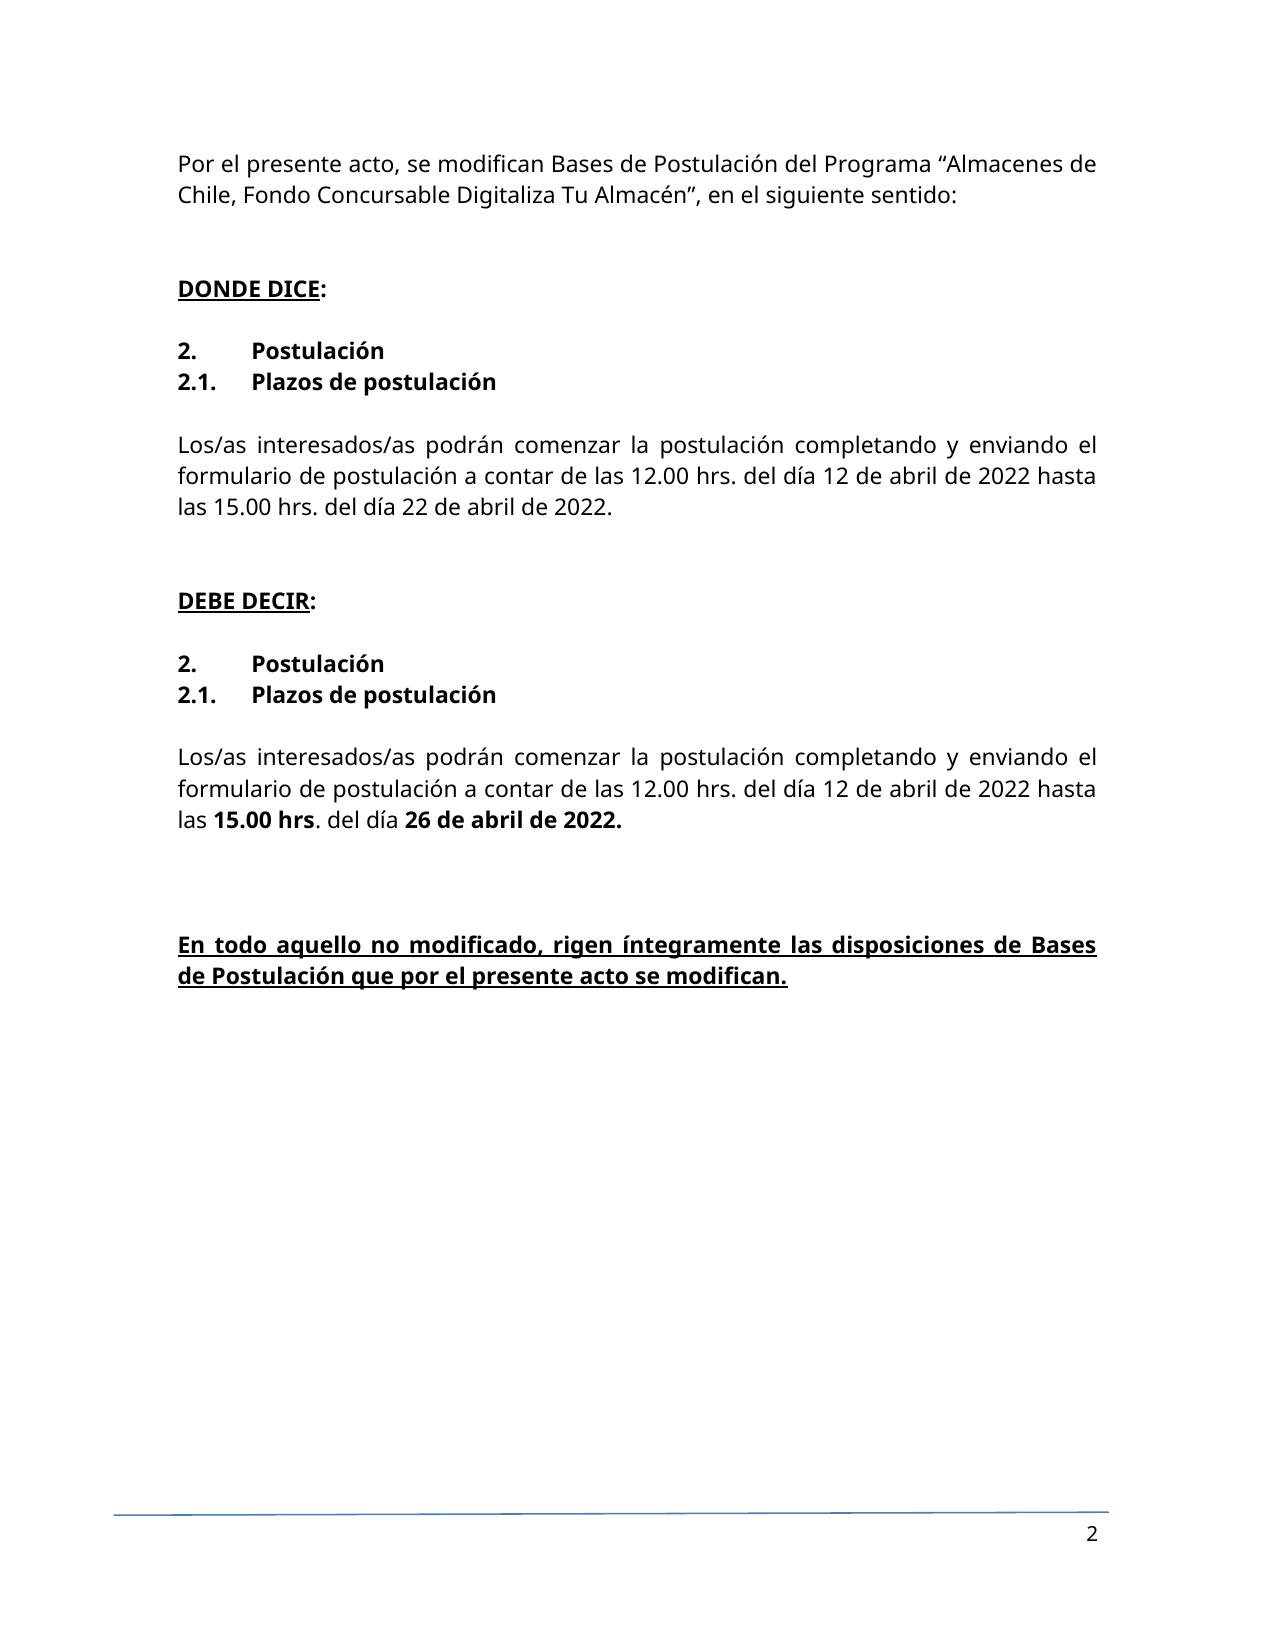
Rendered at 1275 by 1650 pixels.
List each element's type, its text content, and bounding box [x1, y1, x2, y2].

text 2. Postulación [177, 648, 1098, 679]
text DONDE DICE: [177, 273, 1098, 304]
text Los/as interesados/as podrán comenzar la postulación completando y enviando el formulario de postulación a contar de las 12.00 hrs. del día 12 de abril de 2022 hasta las 15.00 hrs. del día 26 de abril de 2022. [177, 741, 1098, 835]
text En todo aquello no modificado, rigen íntegramente las disposiciones de Bases de Postulación que por el presente acto se modifican. [177, 929, 1098, 991]
text Los/as interesados/as podrán comenzar la postulación completando y enviando el formulario de postulación a contar de las 12.00 hrs. del día 12 de abril de 2022 hasta las 15.00 hrs. del día 22 de abril de 2022. [177, 429, 1098, 523]
text 2.1. Plazos de postulación [177, 679, 1098, 710]
text 2. Postulación [177, 335, 1098, 366]
text 2.1. Plazos de postulación [177, 366, 1098, 398]
text DEBE DECIR: [177, 585, 1098, 616]
text Por el presente acto, se modifican Bases de Postulación del Programa “Almacenes de Chile, Fondo Concursable Digitaliza Tu Almacén”, en el siguiente sentido: [177, 148, 1098, 210]
